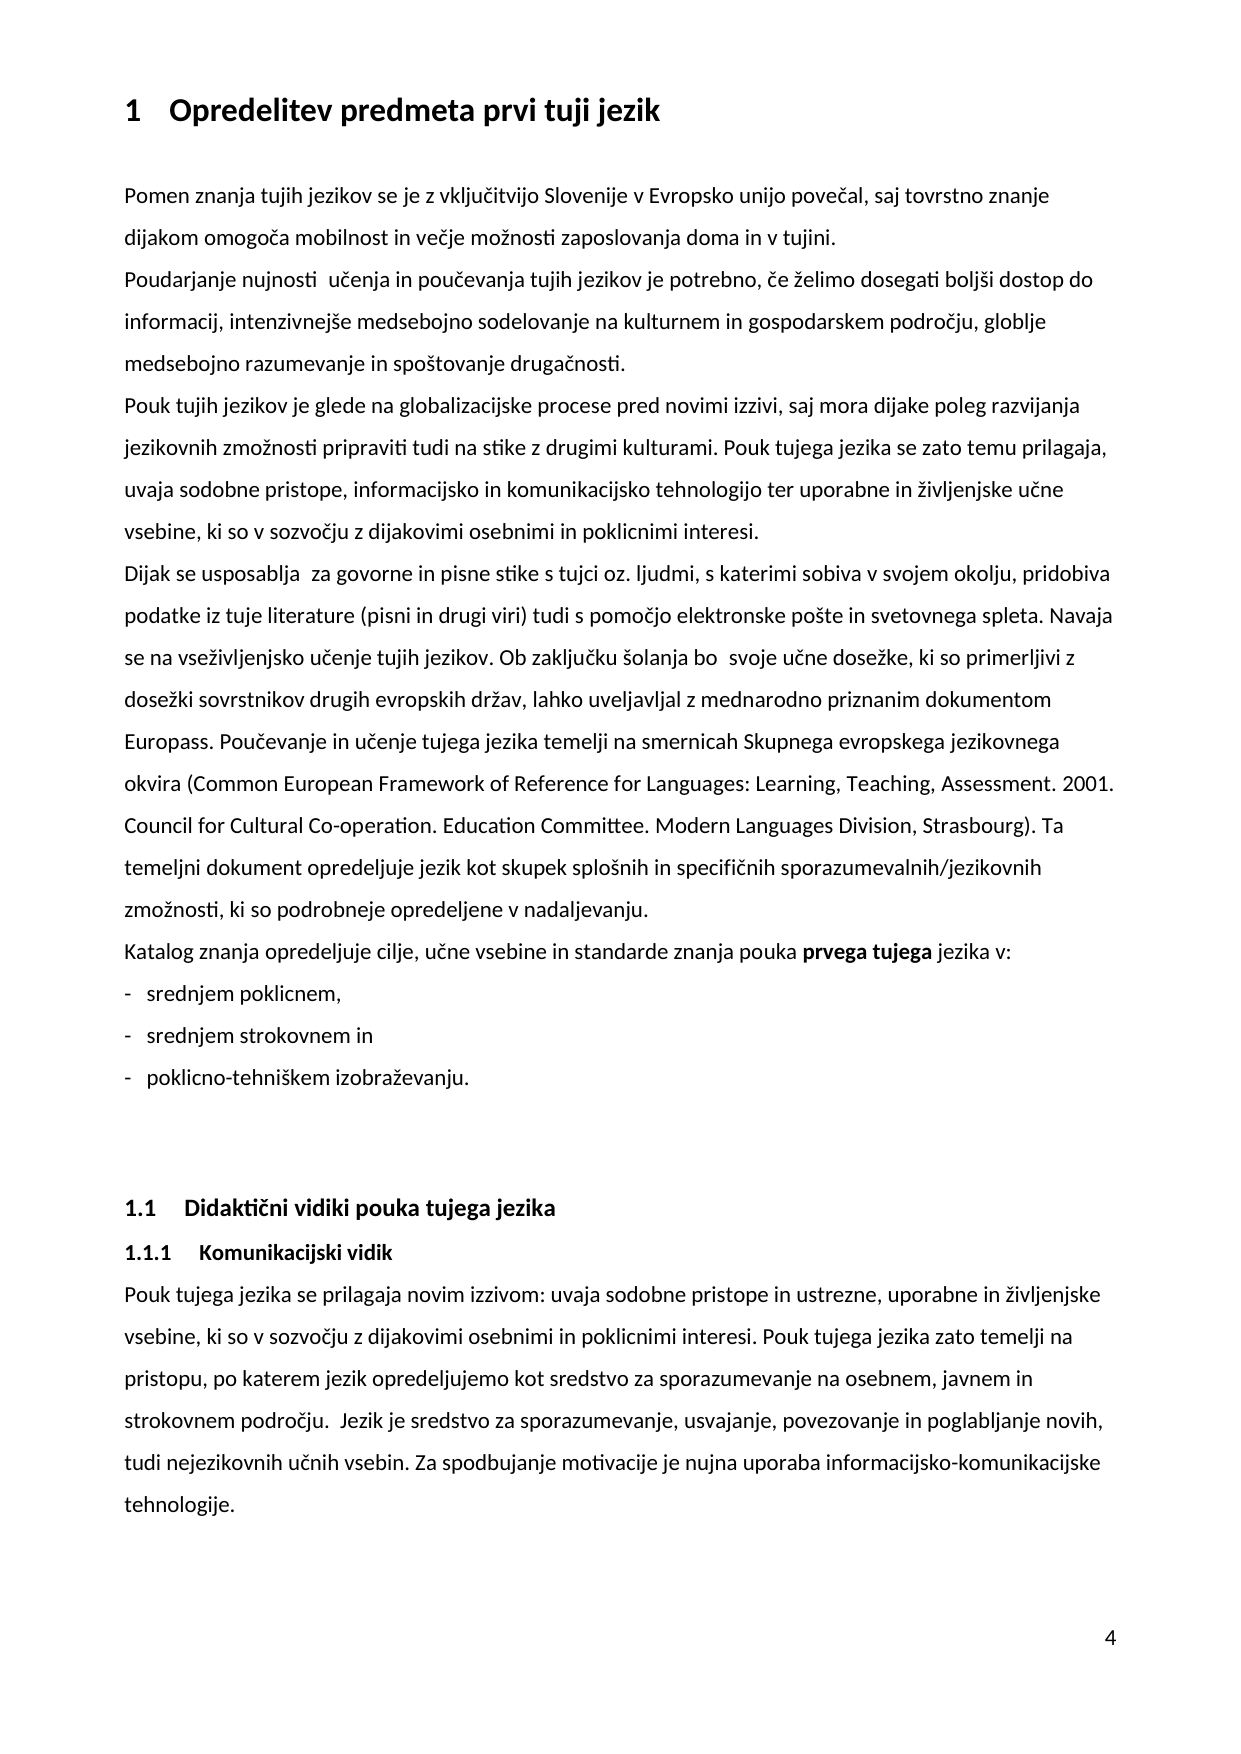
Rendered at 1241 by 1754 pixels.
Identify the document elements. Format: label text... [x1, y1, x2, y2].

text Pomen znanja tujih jezikov se je z vključitvijo Slovenije v Evropsko unijo povečal, saj tovrstno znanje dijakom omogoča mobilnost in večje možnosti zaposlovanja doma in v tujini. [124, 181, 1116, 251]
subtitle Komunikacijski vidik [124, 1238, 1116, 1266]
subtitle Opredelitev predmeta prvi tuji jezik [124, 89, 1116, 129]
text Pouk tujega jezika se prilagaja novim izzivom: uvaja sodobne pristope in ustrezne, uporabne in življenjske vsebine, ki so v sozvočju z dijakovimi osebnimi in poklicnimi interesi. Pouk tujega jezika zato temelji na pristopu, po katerem jezik opredeljujemo kot sredstvo za sporazumevanje na osebnem, javnem in strokovnem področju. Jezik je sredstvo za sporazumevanje, usvajanje, povezovanje in poglabljanje novih, tudi nejezikovnih učnih vsebin. Za spodbujanje motivacije je nujna uporaba informacijsko-komunikacijske tehnologije. [124, 1280, 1116, 1518]
text - poklicno-tehniškem izobraževanju. [124, 1063, 1116, 1091]
subtitle Didaktični vidiki pouka tujega jezika [124, 1192, 1116, 1223]
text - srednjem strokovnem in [124, 1021, 1116, 1049]
text Dijak se usposablja za govorne in pisne stike s tujci oz. ljudmi, s katerimi sobiva v svojem okolju, pridobiva podatke iz tuje literature (pisni in drugi viri) tudi s pomočjo elektronske pošte in svetovnega spleta. Navaja se na vseživljenjsko učenje tujih jezikov. Ob zaključku šolanja bo svoje učne dosežke, ki so primerljivi z dosežki sovrstnikov drugih evropskih držav, lahko uveljavljal z mednarodno priznanim dokumentom Europass. Poučevanje in učenje tujega jezika temelji na smernicah Skupnega evropskega jezikovnega okvira (Common European Framework of Reference for Languages: Learning, Teaching, Assessment. 2001. Council for Cultural Co-operation. Education Committee. Modern Languages Division, Strasbourg). Ta temeljni dokument opredeljuje jezik kot skupek splošnih in specifičnih sporazumevalnih/jezikovnih zmožnosti, ki so podrobneje opredeljene v nadaljevanju. [124, 559, 1116, 923]
text - srednjem poklicnem, [124, 979, 1116, 1007]
text Pouk tujih jezikov je glede na globalizacijske procese pred novimi izzivi, saj mora dijake poleg razvijanja jezikovnih zmožnosti pripraviti tudi na stike z drugimi kulturami. Pouk tujega jezika se zato temu prilagaja, uvaja sodobne pristope, informacijsko in komunikacijsko tehnologijo ter uporabne in življenjske učne vsebine, ki so v sozvočju z dijakovimi osebnimi in poklicnimi interesi. [124, 391, 1116, 545]
text Poudarjanje nujnosti učenja in poučevanja tujih jezikov je potrebno, če želimo dosegati boljši dostop do informacij, intenzivnejše medsebojno sodelovanje na kulturnem in gospodarskem področju, globlje medsebojno razumevanje in spoštovanje drugačnosti. [124, 265, 1116, 377]
text Katalog znanja opredeljuje cilje, učne vsebine in standarde znanja pouka prvega tujega jezika v: [124, 937, 1116, 965]
